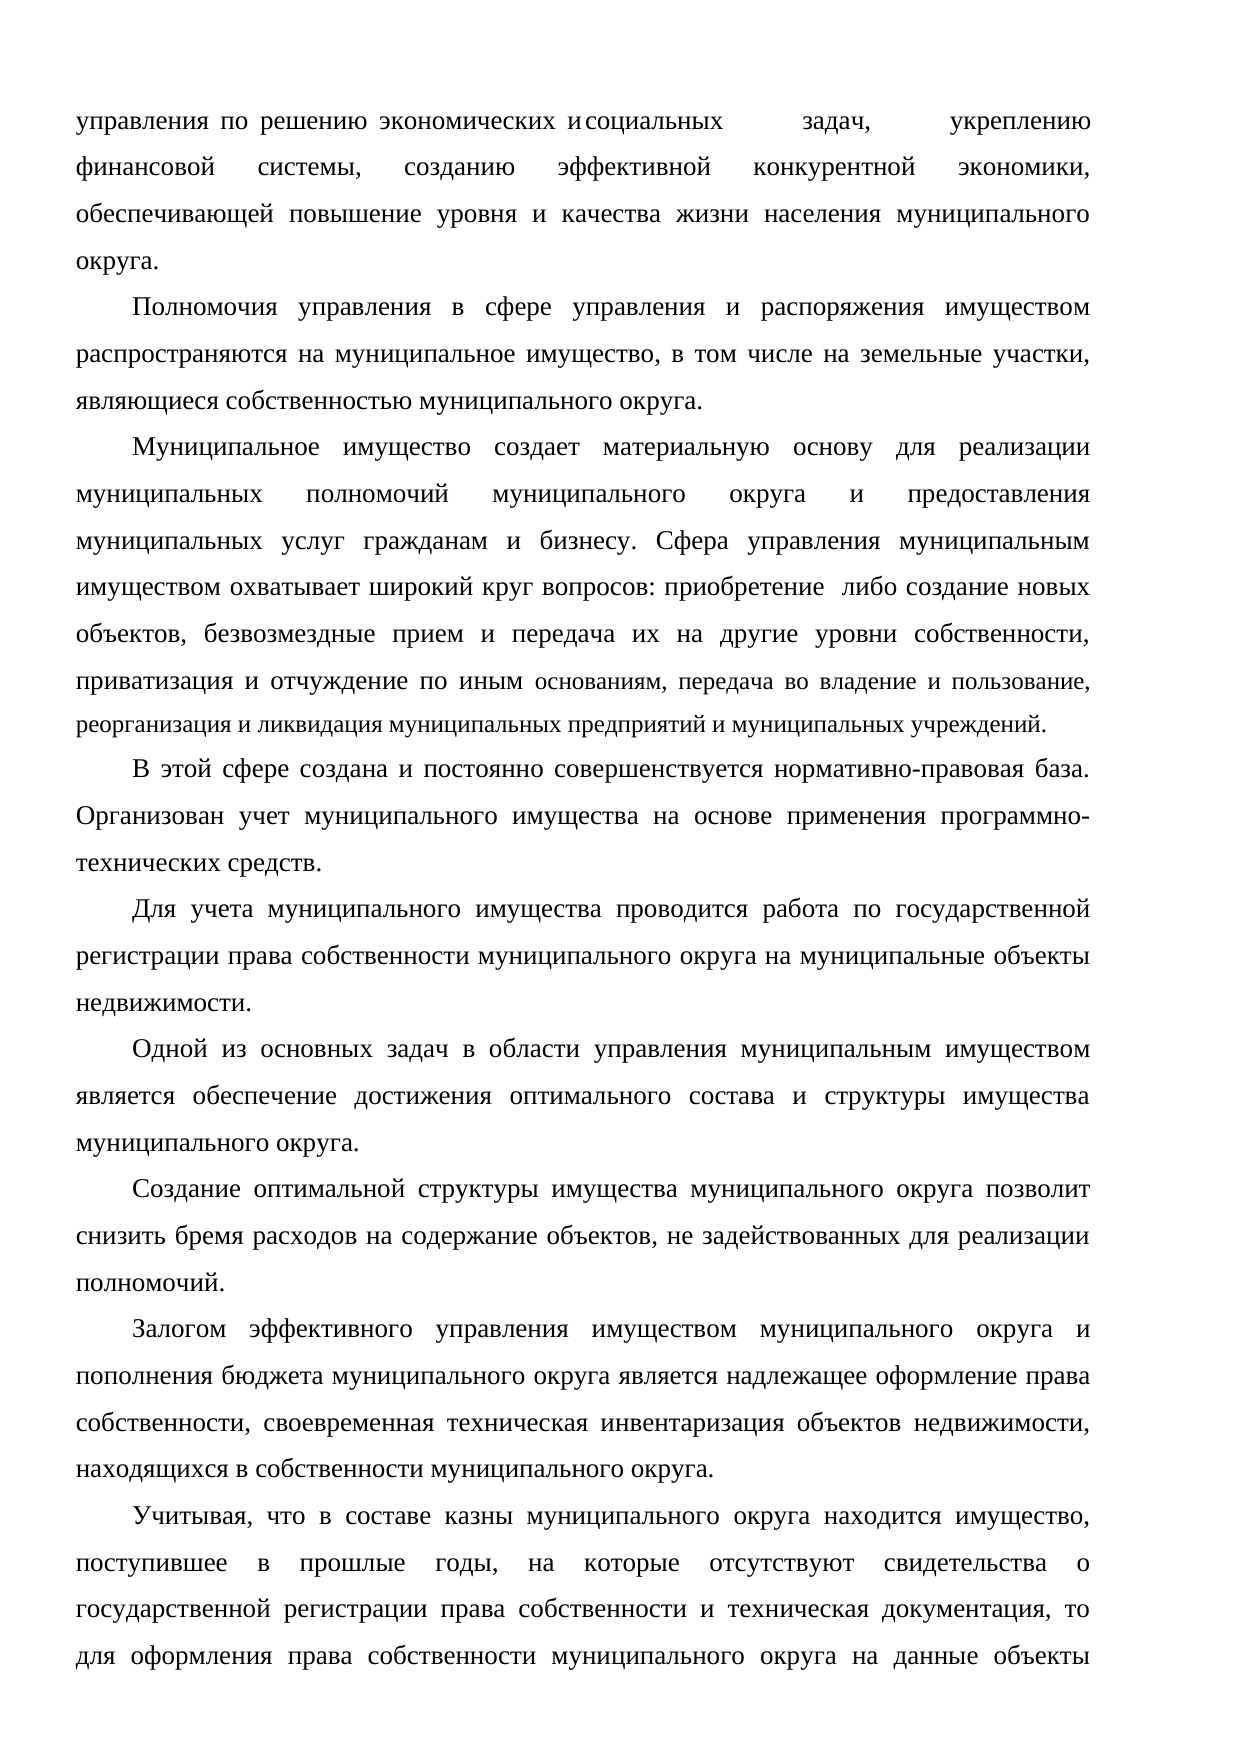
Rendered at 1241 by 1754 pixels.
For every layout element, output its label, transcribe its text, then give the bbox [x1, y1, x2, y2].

text Муниципальное имущество создает материальную основу для реализации муниципальных полномочий муниципального округа и предоставления муниципальных услуг гражданам и бизнесу. Сфера управления муниципальным имуществом охватывает широкий круг вопросов: приобретение либо создание новых объектов, безвозмездные прием и передача их на другие уровни собственности, приватизация и отчуждение по иным основаниям, передача во владение и пользование, реорганизация и ликвидация муниципальных предприятий и муниципальных учреждений. [76, 430, 1091, 738]
text Одной из основных задач в области управления муниципальным имуществом является обеспечение достижения оптимального состава и структуры имущества муниципального округа. [76, 1032, 1091, 1157]
text Создание оптимальной структуры имущества муниципального округа позволит снизить бремя расходов на содержание объектов, не задействованных для реализации полномочий. [76, 1172, 1091, 1297]
text В этой сфере создана и постоянно совершенствуется нормативно-правовая база. Организован учет муниципального имущества на основе применения программно-технических средств. [76, 752, 1091, 877]
text Залогом эффективного управления имуществом муниципального округа и пополнения бюджета муниципального округа является надлежащее оформление права собственности, своевременная техническая инвентаризация объектов недвижимости, находящихся в собственности муниципального округа. [76, 1312, 1091, 1483]
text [76, 104, 1091, 275]
text Для учета муниципального имущества проводится работа по государственной регистрации права собственности муниципального округа на муниципальные объекты недвижимости. [76, 892, 1091, 1017]
text Полномочия управления в сфере управления и распоряжения имуществом распространяются на муниципальное имущество, в том числе на земельные участки, являющиеся собственностью муниципального округа. [76, 290, 1091, 415]
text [76, 1499, 1091, 1670]
